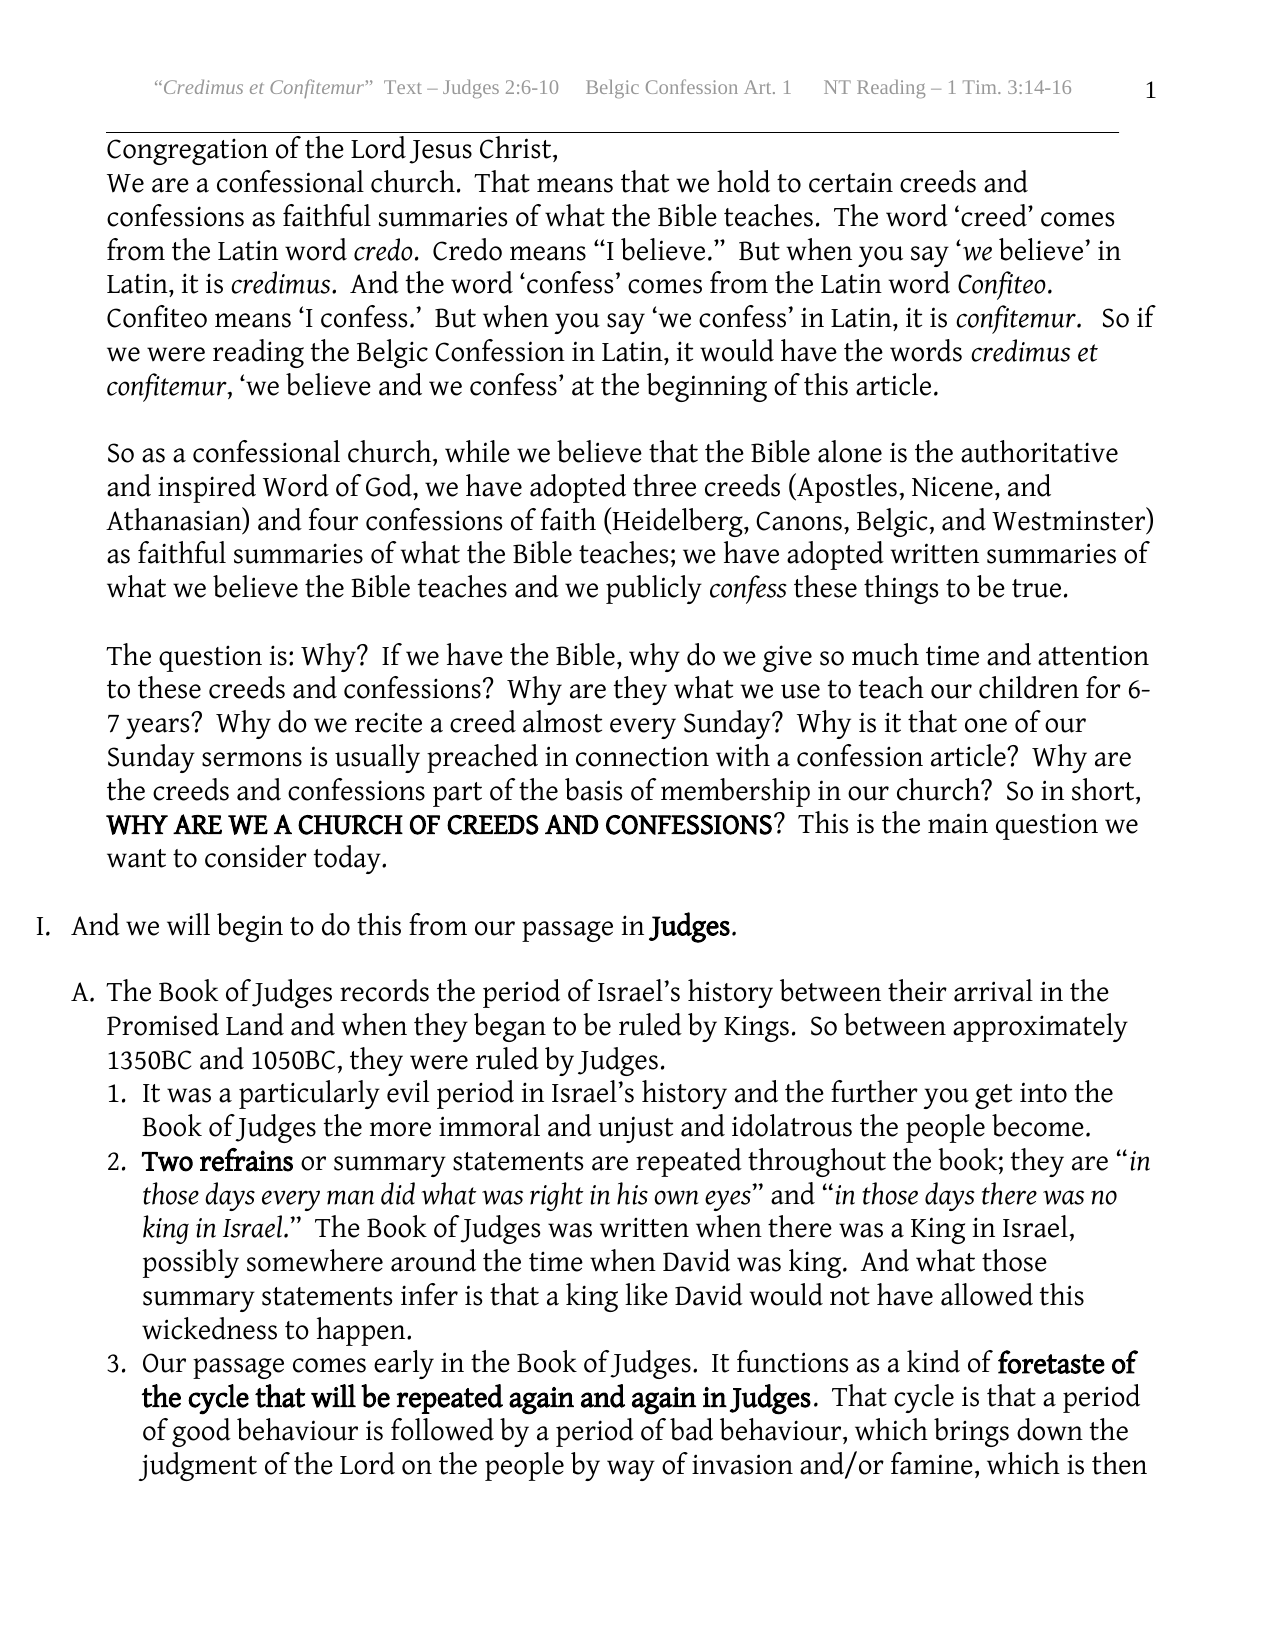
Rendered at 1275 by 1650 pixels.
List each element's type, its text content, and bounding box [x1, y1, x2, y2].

text So as a confessional church, while we believe that the Bible alone is the authoritative and inspired Word of God, we have adopted three creeds (Apostles, Nicene, and Athanasian) and four confessions of faith (Heidelberg, Canons, Belgic, and Westminster) as faithful summaries of what the Bible teaches; we have adopted written summaries of what we believe the Bible teaches and we publicly confess these things to be true. [106, 437, 1157, 606]
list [106, 1347, 1157, 1482]
list Two refrains or summary statements are repeated throughout the book; they are “in those days every man did what was right in his own eyes” and “in those days there was no king in Israel.” The Book of Judges was written when there was a King in Israel, possibly somewhere around the time when David was king. And what those summary statements infer is that a king like David would not have allowed this wickedness to happen. [106, 1145, 1157, 1347]
text We are a confessional church. That means that we hold to certain creeds and confessions as faithful summaries of what the Bible teaches. The word ‘creed’ comes from the Latin word credo. Credo means “I believe.” But when you say ‘we believe’ in Latin, it is credimus. And the word ‘confess’ comes from the Latin word Confiteo. Confiteo means ‘I confess.’ But when you say ‘we confess’ in Latin, it is confitemur. So if we were reading the Belgic Confession in Latin, it would have the words credimus et confitemur, ‘we believe and we confess’ at the beginning of this article. [106, 167, 1157, 403]
text The question is: Why? If we have the Bible, why do we give so much time and attention to these creeds and confessions? Why are they what we use to teach our children for 6-7 years? Why do we recite a creed almost every Sunday? Why is it that one of our Sunday sermons is usually preached in connection with a confession article? Why are the creeds and confessions part of the basis of membership in our church? So in short, why are we a church of creeds and confessions? This is the main question we want to consider today. [106, 639, 1157, 876]
list The Book of Judges records the period of Israel’s history between their arrival in the Promised Land and when they began to be ruled by Kings. So between approximately 1350BC and 1050BC, they were ruled by Judges. [71, 976, 1157, 1077]
list And we will begin to do this from our passage in Judges. [36, 909, 1157, 943]
text Congregation of the Lord Jesus Christ, [106, 133, 1157, 167]
list It was a particularly evil period in Israel’s history and the further you get into the Book of Judges the more immoral and unjust and idolatrous the people become. [106, 1077, 1157, 1145]
